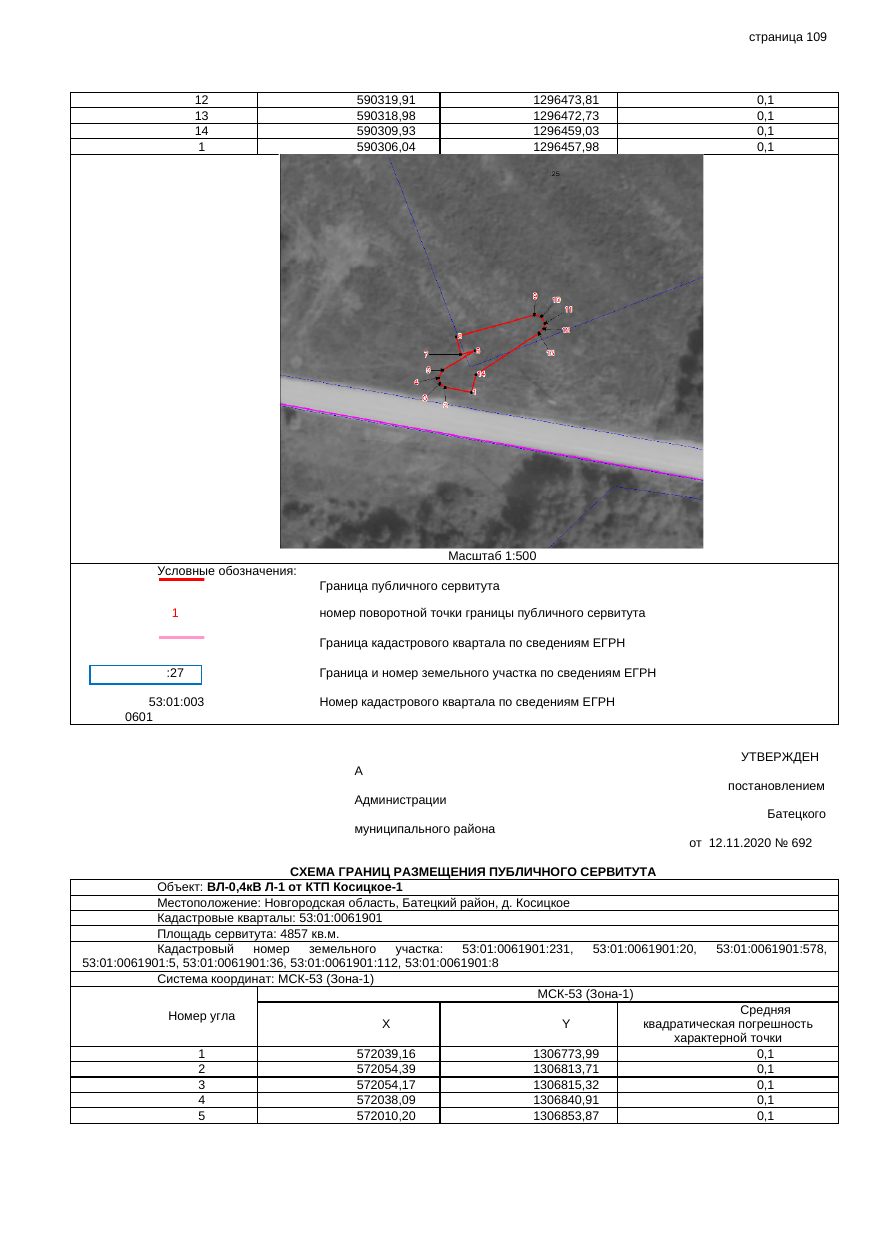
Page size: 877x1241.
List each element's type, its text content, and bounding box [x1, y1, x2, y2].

text от 12.11.2020 № 692 [354, 836, 827, 850]
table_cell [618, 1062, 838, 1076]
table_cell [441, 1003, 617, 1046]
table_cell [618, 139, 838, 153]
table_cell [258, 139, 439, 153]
text УТВЕРЖДЕНА [354, 750, 827, 778]
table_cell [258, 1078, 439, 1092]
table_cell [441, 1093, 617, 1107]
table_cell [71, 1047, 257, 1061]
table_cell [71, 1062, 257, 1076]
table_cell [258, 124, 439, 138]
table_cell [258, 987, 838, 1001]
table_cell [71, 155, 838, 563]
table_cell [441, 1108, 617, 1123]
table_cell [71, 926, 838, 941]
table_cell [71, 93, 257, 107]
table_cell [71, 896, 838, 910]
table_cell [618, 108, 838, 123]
text Батецкого муниципального района [354, 807, 827, 836]
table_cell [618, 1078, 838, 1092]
text постановлением Администрации [354, 778, 827, 807]
text Схема границ размещения публичного сервитута [44, 865, 827, 879]
picture [278, 154, 704, 549]
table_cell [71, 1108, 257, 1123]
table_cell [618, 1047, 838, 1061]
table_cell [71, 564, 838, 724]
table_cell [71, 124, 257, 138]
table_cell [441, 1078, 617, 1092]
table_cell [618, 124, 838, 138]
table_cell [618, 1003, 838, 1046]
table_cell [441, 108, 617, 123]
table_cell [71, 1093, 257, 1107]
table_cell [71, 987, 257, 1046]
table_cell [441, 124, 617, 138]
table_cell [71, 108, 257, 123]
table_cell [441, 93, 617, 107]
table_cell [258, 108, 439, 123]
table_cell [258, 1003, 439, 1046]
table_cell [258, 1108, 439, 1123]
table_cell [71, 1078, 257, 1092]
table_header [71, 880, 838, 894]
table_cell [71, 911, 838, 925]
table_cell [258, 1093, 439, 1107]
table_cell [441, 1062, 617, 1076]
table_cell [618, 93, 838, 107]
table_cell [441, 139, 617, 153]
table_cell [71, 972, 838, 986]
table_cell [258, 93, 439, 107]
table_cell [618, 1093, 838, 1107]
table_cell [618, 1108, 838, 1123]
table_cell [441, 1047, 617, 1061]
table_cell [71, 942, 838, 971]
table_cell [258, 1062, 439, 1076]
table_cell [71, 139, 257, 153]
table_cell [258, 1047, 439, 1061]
